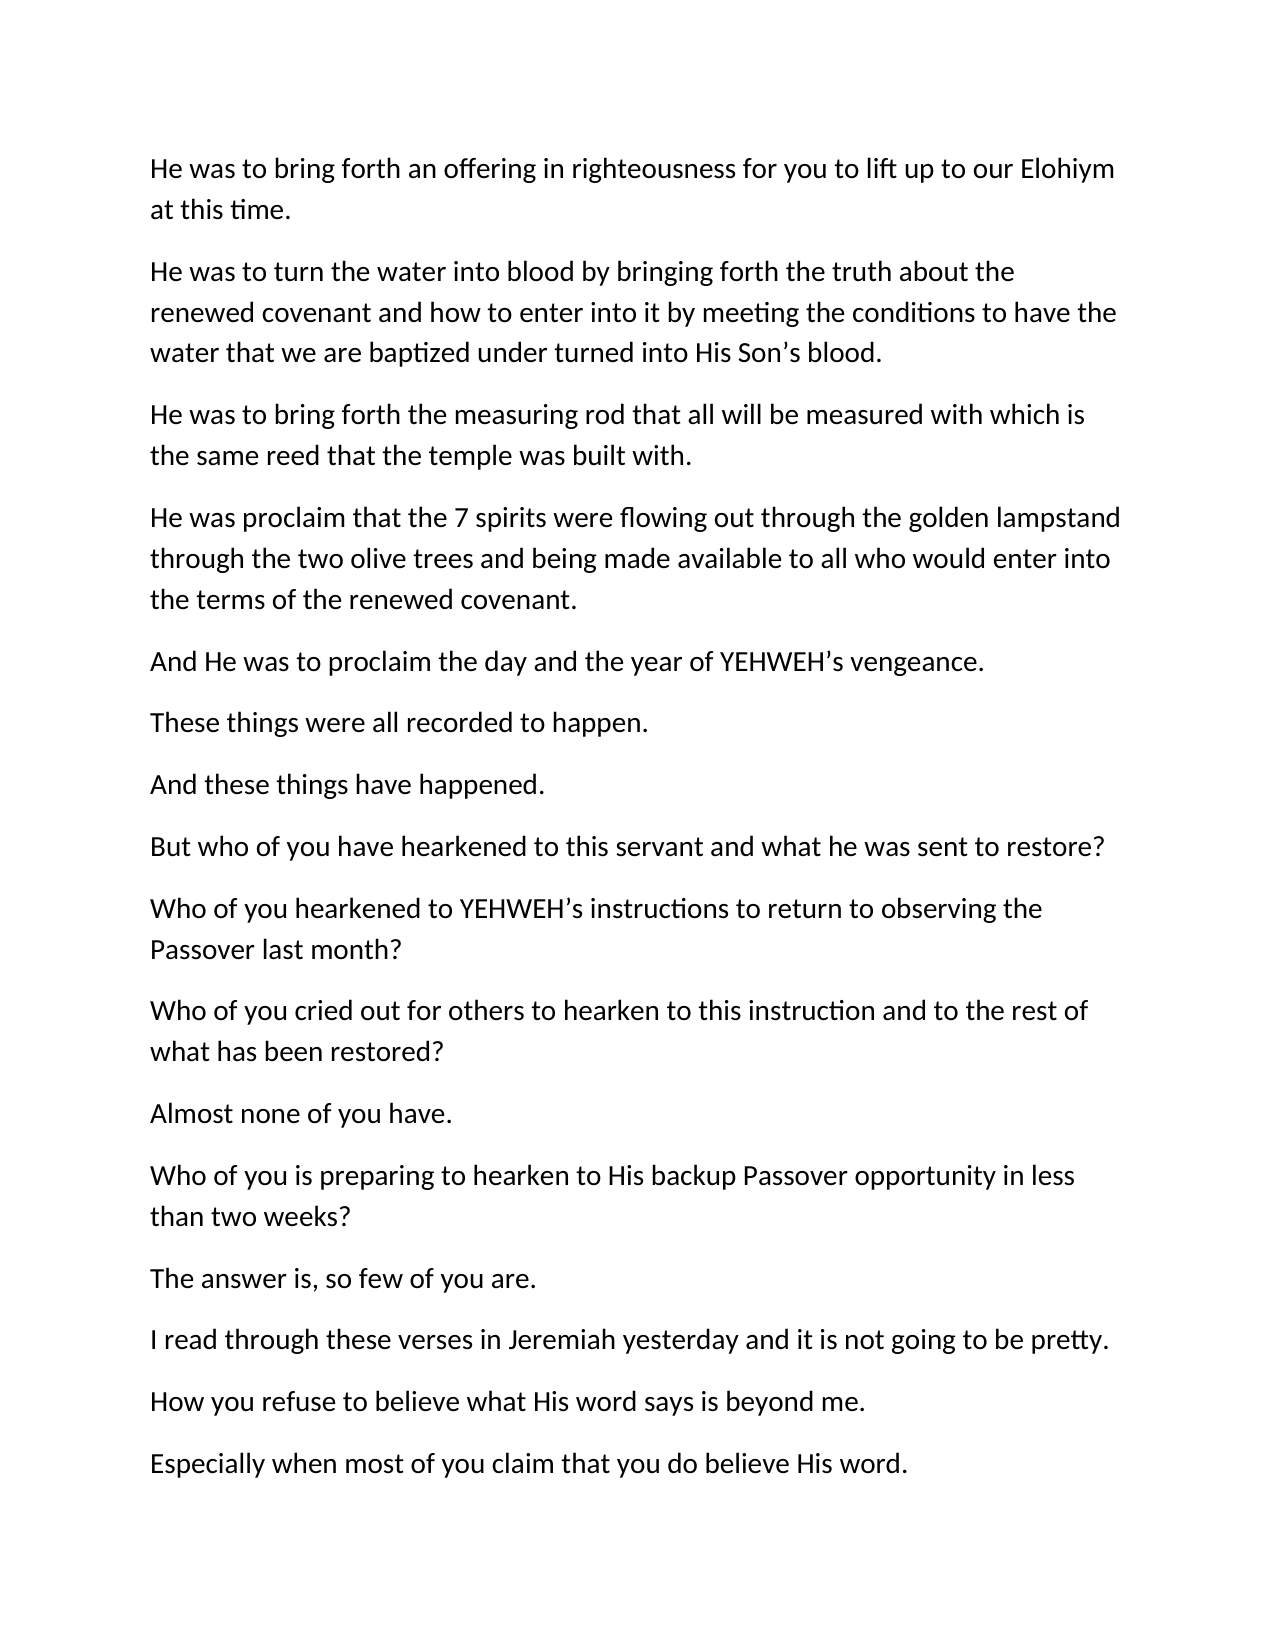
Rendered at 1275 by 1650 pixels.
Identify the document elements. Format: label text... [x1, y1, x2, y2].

text But who of you have hearkened to this servant and what he was sent to restore? [150, 828, 1125, 864]
text Who of you is preparing to hearken to His backup Passover opportunity in less than two weeks? [150, 1157, 1125, 1233]
text Who of you cried out for others to hearken to this instruction and to the rest of what has been restored? [150, 992, 1125, 1069]
text Especially when most of you claim that you do believe His word. [150, 1445, 1125, 1481]
text I read through these verses in Jeremiah yesterday and it is not going to be pretty. [150, 1321, 1125, 1357]
text Almost none of you have. [150, 1095, 1125, 1131]
text How you refuse to believe what His word says is beyond me. [150, 1383, 1125, 1419]
text Who of you hearkened to YEHWEH’s instructions to return to observing the Passover last month? [150, 890, 1125, 966]
text These things were all recorded to happen. [150, 704, 1125, 740]
text And He was to proclaim the day and the year of YEHWEH’s vengeance. [150, 643, 1125, 678]
text And these things have happened. [150, 766, 1125, 802]
text He was to bring forth an offering in righteousness for you to lift up to our Elohiym at this time. [150, 150, 1125, 227]
text He was to bring forth the measuring rod that all will be measured with which is the same reed that the temple was built with. [150, 396, 1125, 473]
text He was to turn the water into blood by bringing forth the truth about the renewed covenant and how to enter into it by meeting the conditions to have the water that we are baptized under turned into His Son’s blood. [150, 253, 1125, 370]
text He was proclaim that the 7 spirits were flowing out through the golden lampstand through the two olive trees and being made available to all who would enter into the terms of the renewed covenant. [150, 499, 1125, 617]
text The answer is, so few of you are. [150, 1260, 1125, 1295]
